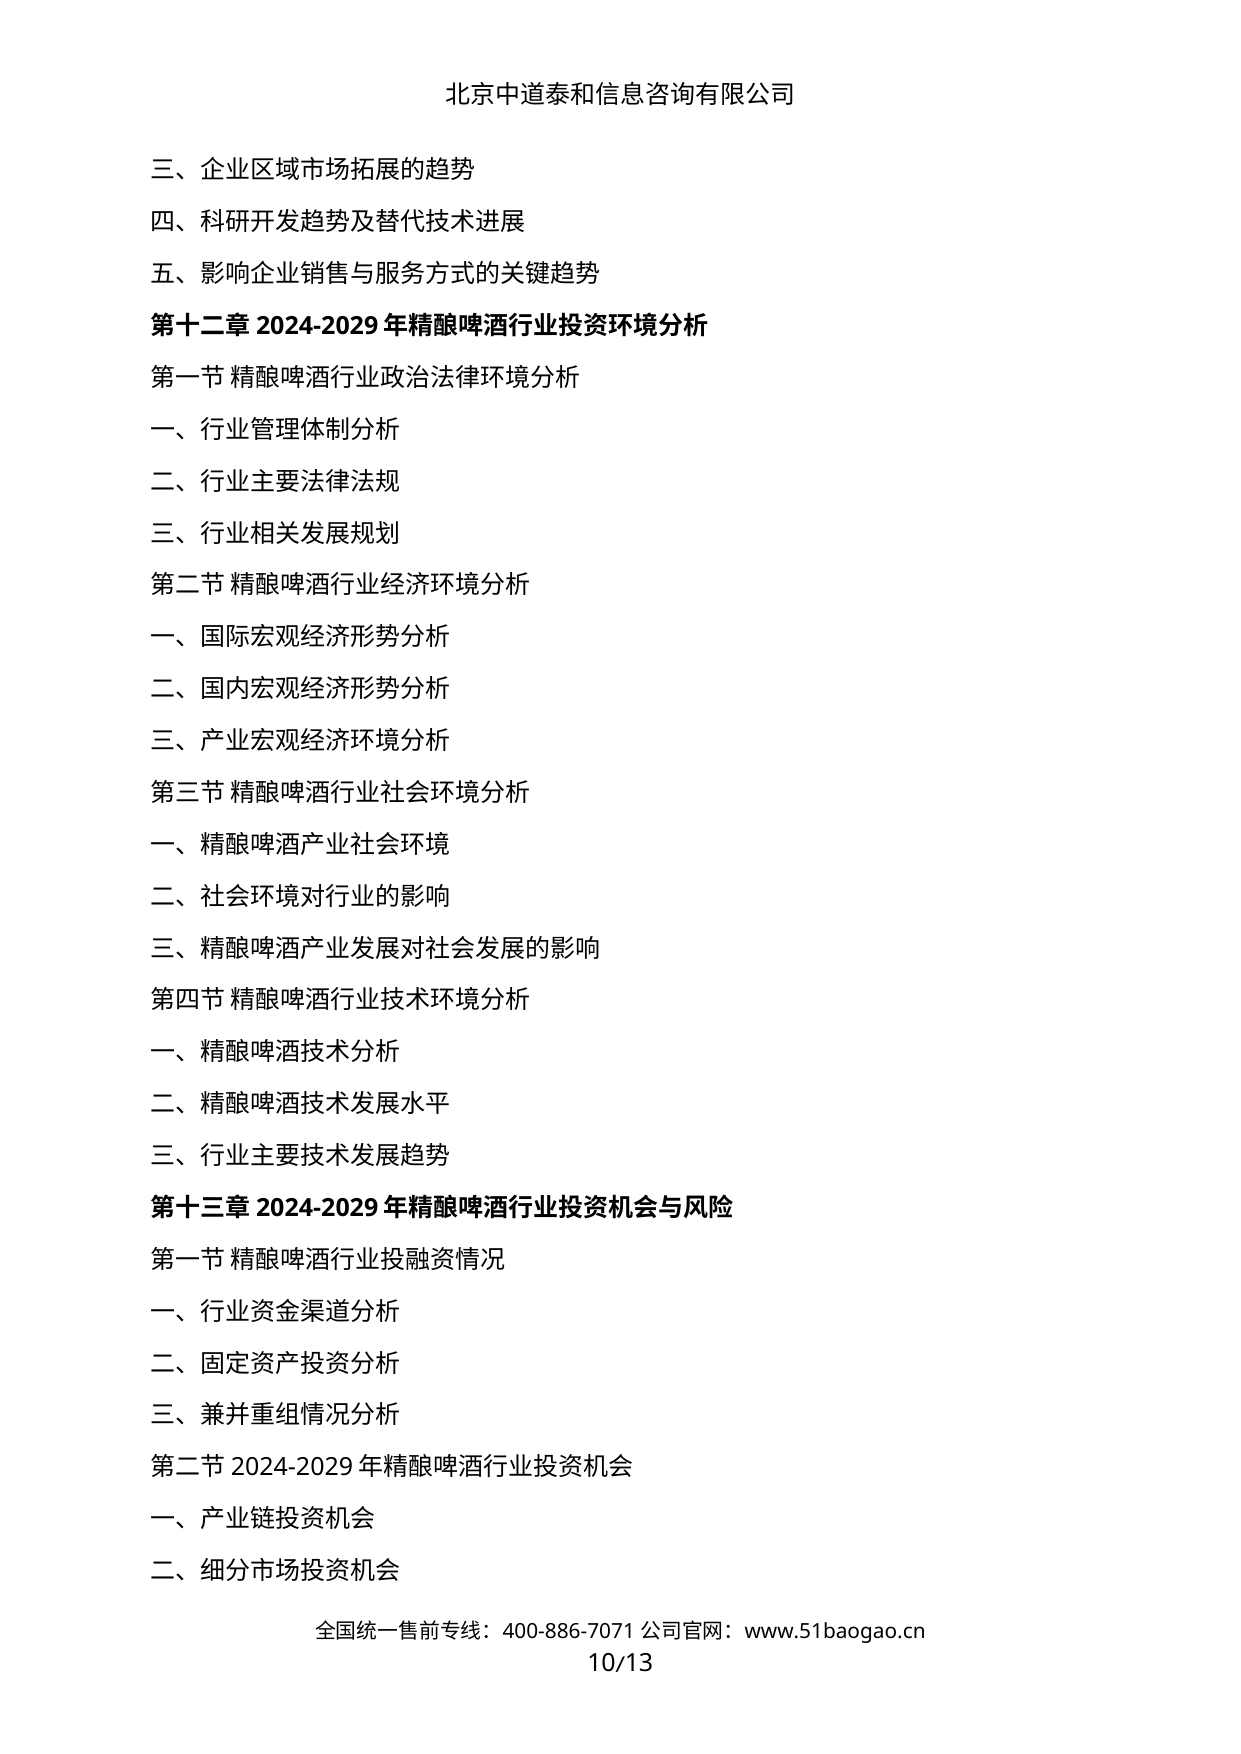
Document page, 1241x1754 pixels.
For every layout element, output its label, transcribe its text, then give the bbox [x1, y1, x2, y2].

text 一、行业管理体制分析 [150, 409, 1090, 446]
text 三、行业相关发展规划 [150, 513, 1090, 549]
text 第三节 精酿啤酒行业社会环境分析 [150, 772, 1090, 809]
text 第二节 精酿啤酒行业经济环境分析 [150, 565, 1090, 601]
text 第一节 精酿啤酒行业政治法律环境分析 [150, 357, 1090, 394]
text 四、科研开发趋势及替代技术进展 [150, 202, 1090, 238]
text 三、行业主要技术发展趋势 [150, 1136, 1090, 1172]
text 五、影响企业销售与服务方式的关键趋势 [150, 254, 1090, 290]
text 二、固定资产投资分析 [150, 1343, 1090, 1379]
text 第二节 2024-2029年精酿啤酒行业投资机会 [150, 1447, 1090, 1483]
text 一、行业资金渠道分析 [150, 1291, 1090, 1327]
text 二、精酿啤酒技术发展水平 [150, 1084, 1090, 1120]
text 三、产业宏观经济环境分析 [150, 721, 1090, 757]
text 二、国内宏观经济形势分析 [150, 669, 1090, 705]
text 一、精酿啤酒产业社会环境 [150, 824, 1090, 861]
text 一、产业链投资机会 [150, 1499, 1090, 1535]
text 三、兼并重组情况分析 [150, 1395, 1090, 1431]
text 第十三章 2024-2029年精酿啤酒行业投资机会与风险 [150, 1187, 1090, 1224]
text 二、社会环境对行业的影响 [150, 876, 1090, 912]
text 一、国际宏观经济形势分析 [150, 617, 1090, 653]
text 第四节 精酿啤酒行业技术环境分析 [150, 980, 1090, 1016]
text 第一节 精酿啤酒行业投融资情况 [150, 1239, 1090, 1276]
text 第十二章 2024-2029年精酿啤酒行业投资环境分析 [150, 306, 1090, 342]
text 二、细分市场投资机会 [150, 1551, 1090, 1587]
text 一、精酿啤酒技术分析 [150, 1032, 1090, 1068]
text 三、精酿啤酒产业发展对社会发展的影响 [150, 928, 1090, 964]
text 二、行业主要法律法规 [150, 461, 1090, 497]
text 三、企业区域市场拓展的趋势 [150, 150, 1090, 186]
